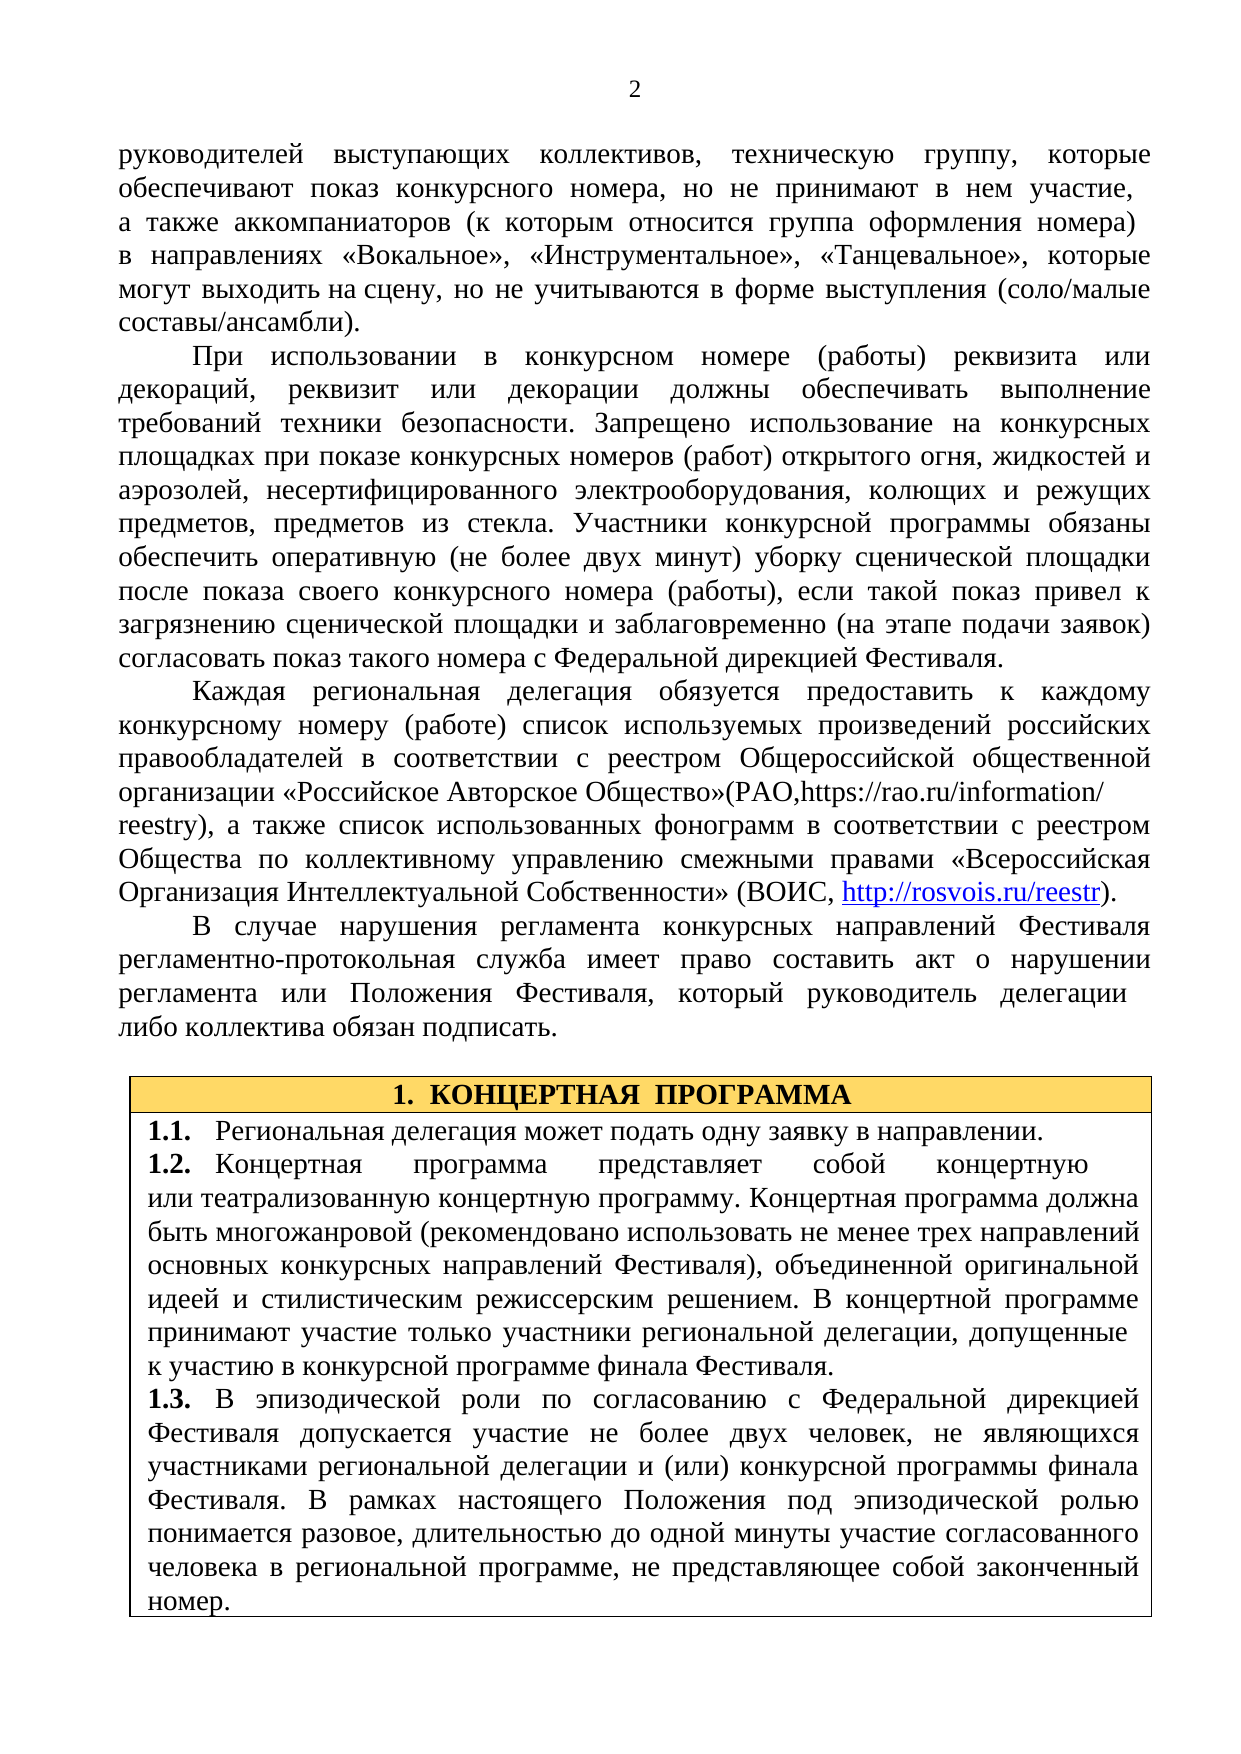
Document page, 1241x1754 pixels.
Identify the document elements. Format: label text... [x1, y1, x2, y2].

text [118, 137, 1152, 338]
text При использовании в конкурсном номере (работы) реквизита или декораций, реквизит или декорации должны обеспечивать выполнение требований техники безопасности. Запрещено использование на конкурсных площадках при показе конкурсных номеров (работ) открытого огня, жидкостей и аэрозолей, несертифицированного электрооборудования, колющих и режущих предметов, предметов из стекла. Участники конкурсной программы обязаны обеспечить оперативную (не более двух минут) уборку сценической площадки после показа своего конкурсного номера (работы), если такой показ привел к загрязнению сценической площадки и заблаговременно (на этапе подачи заявок) согласовать показ такого номера с Федеральной дирекцией Фестиваля. [118, 338, 1152, 673]
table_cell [131, 1113, 1151, 1616]
text В случае нарушения регламента конкурсных направлений Фестиваля регламентно-протокольная служба имеет право составить акт о нарушении регламента или Положения Фестиваля, который руководитель делегации либо коллектива обязан подписать. [118, 908, 1152, 1042]
text Каждая региональная делегация обязуется предоставить к каждому конкурсному номеру (работе) список используемых произведений российских правообладателей в соответствии с реестром Общероссийской общественной организации «Российское Авторское Общество»(РАО,https://rao.ru/information/reestry), а также список использованных фонограмм в соответствии с реестром Общества по коллективному управлению смежными правами «Всероссийская Организация Интеллектуальной Собственности» (ВОИС, http://rosvois.ru/reestr). [118, 673, 1152, 908]
table_header КОНЦЕРТНАЯ ПРОГРАММА [131, 1077, 1151, 1112]
